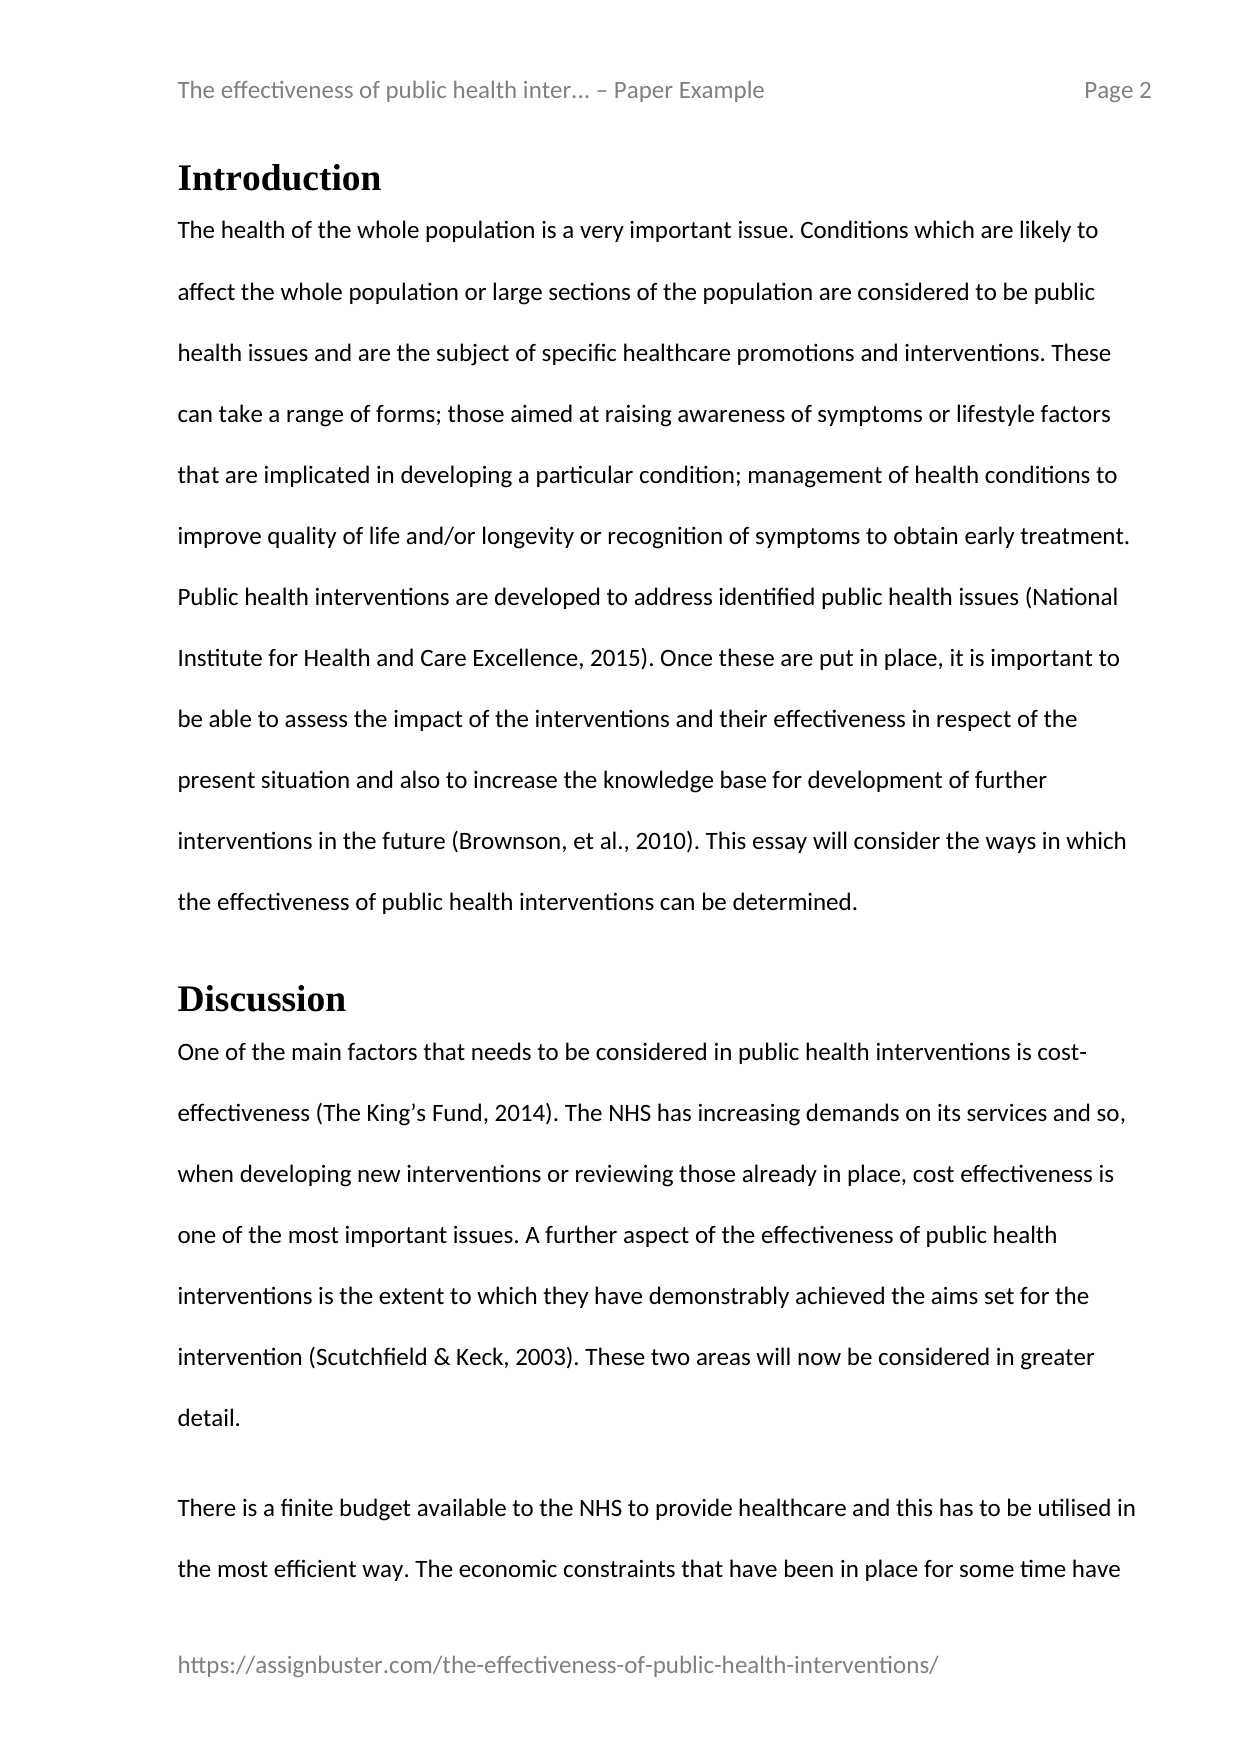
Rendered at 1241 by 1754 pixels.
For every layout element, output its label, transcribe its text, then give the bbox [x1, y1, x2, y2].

text One of the main factors that needs to be considered in public health interventions is cost-effectiveness (The King’s Fund, 2014). The NHS has increasing demands on its services and so, when developing new interventions or reviewing those already in place, cost effectiveness is one of the most important issues. A further aspect of the effectiveness of public health interventions is the extent to which they have demonstrably achieved the aims set for the intervention (Scutchfield & Keck, 2003). These two areas will now be considered in greater detail. [177, 1036, 1152, 1432]
subtitle Introduction [177, 156, 1152, 199]
text The health of the whole population is a very important issue. Conditions which are likely to affect the whole population or large sections of the population are considered to be public health issues and are the subject of specific healthcare promotions and interventions. These can take a range of forms; those aimed at raising awareness of symptoms or lifestyle factors that are implicated in developing a particular condition; management of health conditions to improve quality of life and/or longevity or recognition of symptoms to obtain early treatment. Public health interventions are developed to address identified public health issues (National Institute for Health and Care Excellence, 2015). Once these are put in place, it is important to be able to assess the impact of the interventions and their effectiveness in respect of the present situation and also to increase the knowledge base for development of further interventions in the future (Brownson, et al., 2010). This essay will consider the ways in which the effectiveness of public health interventions can be determined. [177, 215, 1152, 917]
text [177, 1492, 1152, 1584]
subtitle Discussion [177, 977, 1152, 1020]
